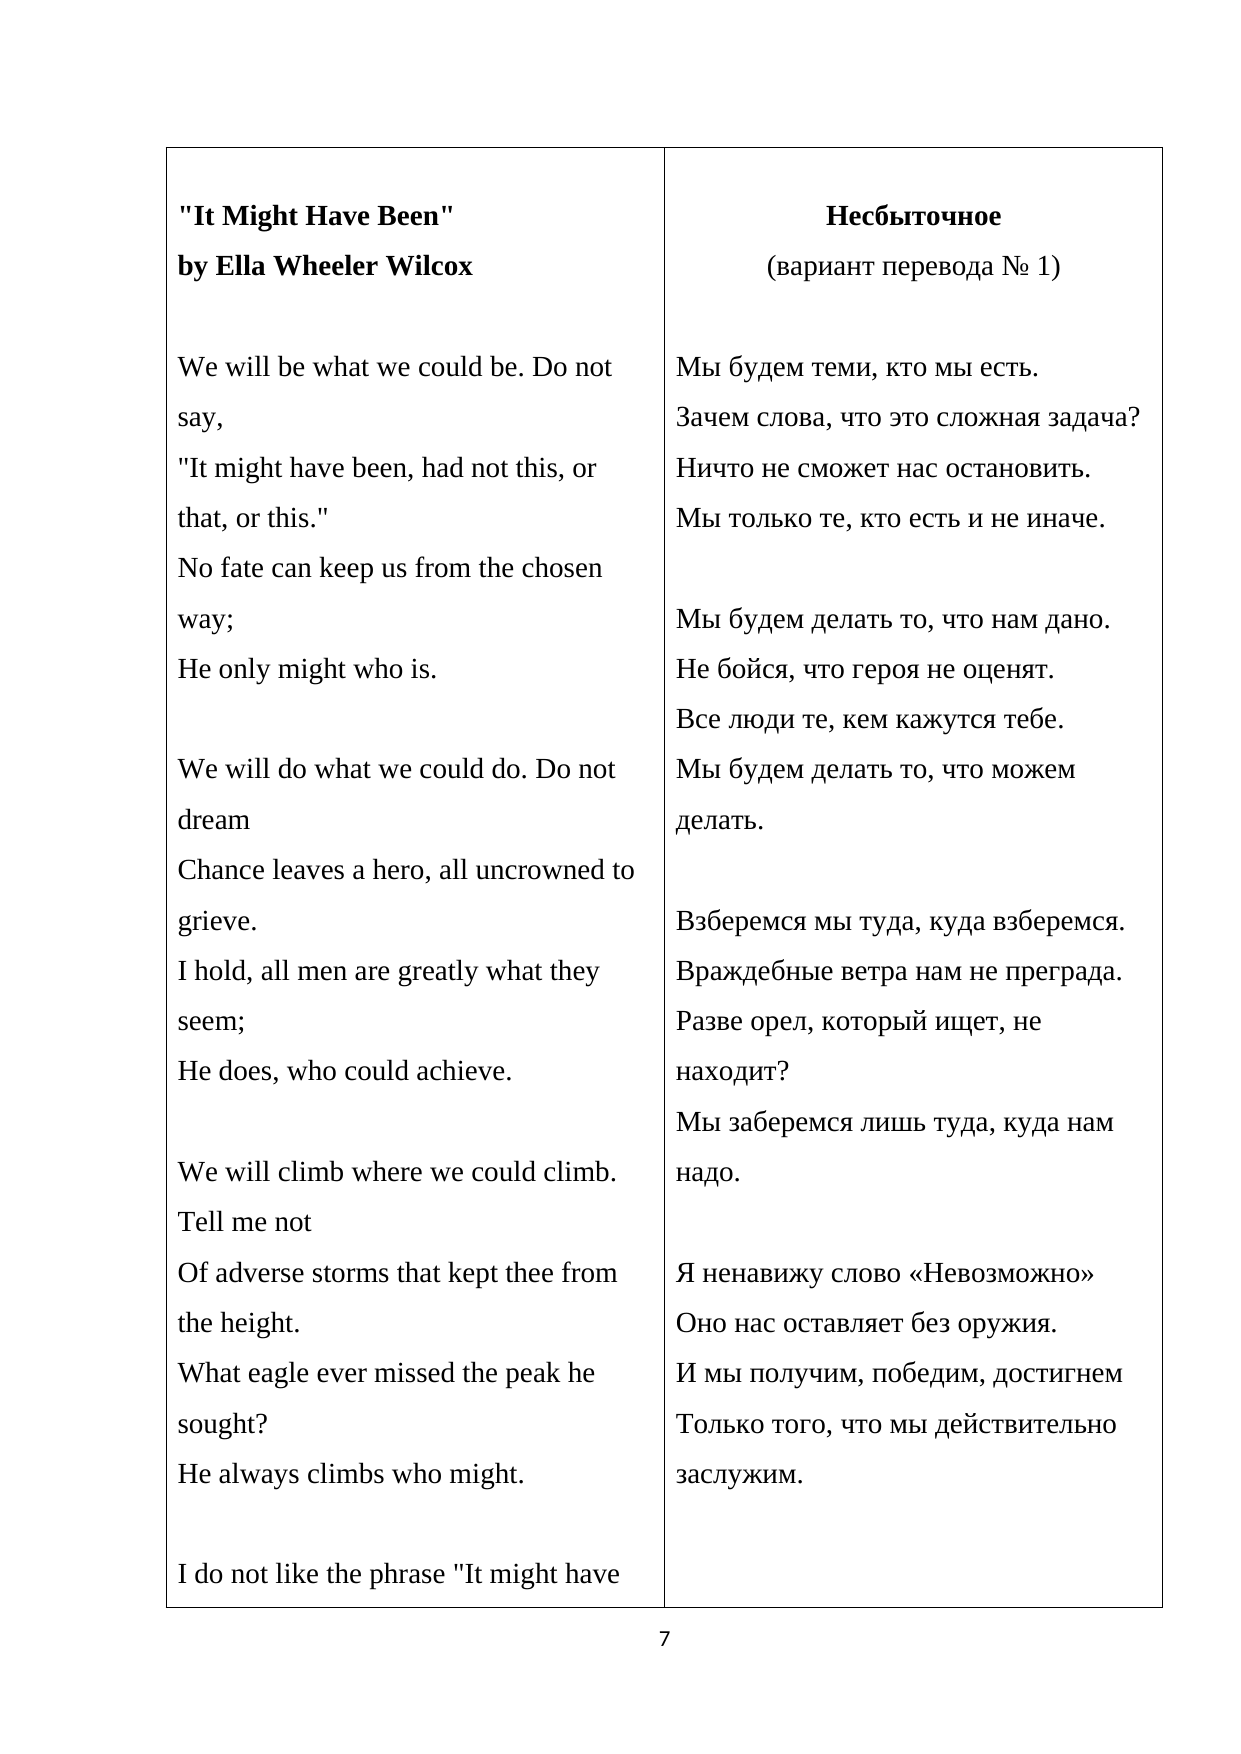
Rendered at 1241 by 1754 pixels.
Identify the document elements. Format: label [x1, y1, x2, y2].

table_header [167, 148, 664, 1607]
table_header [665, 148, 1162, 1607]
